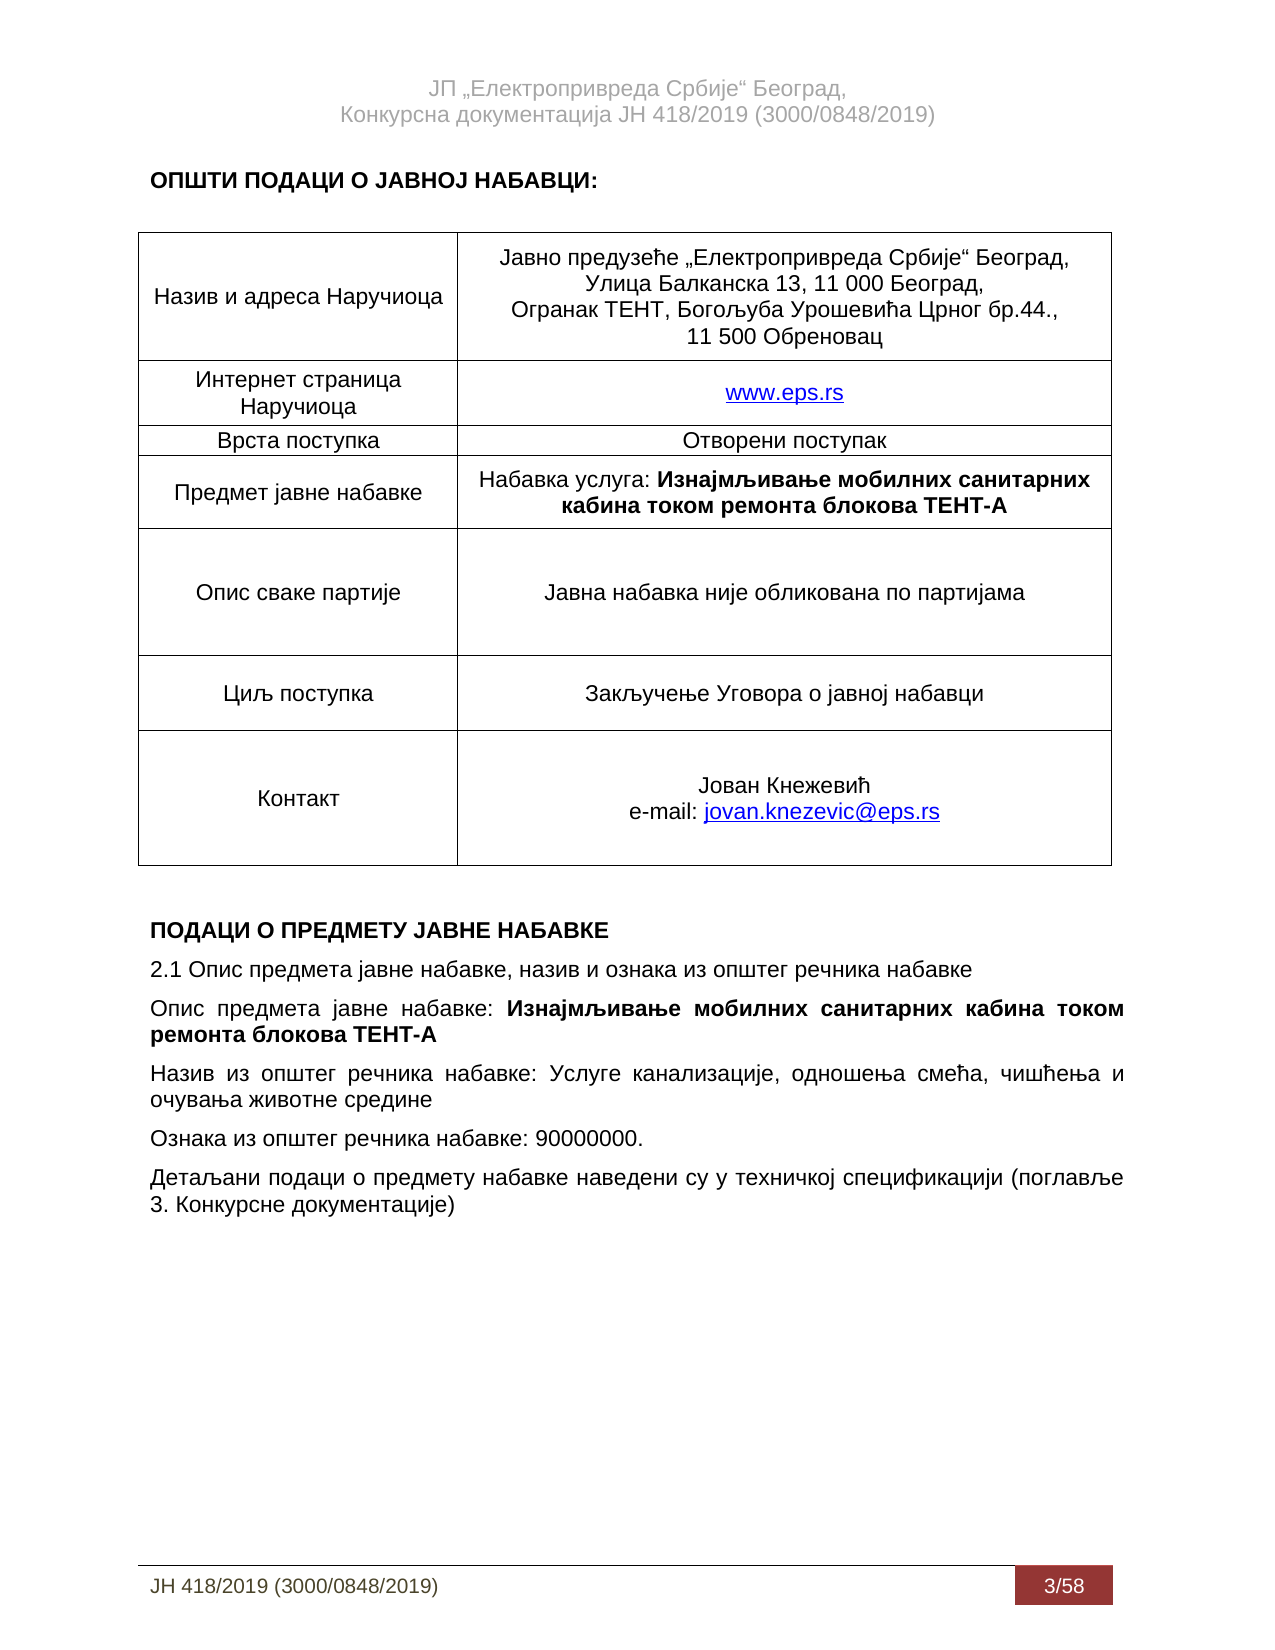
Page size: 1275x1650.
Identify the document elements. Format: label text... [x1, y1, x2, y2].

table_header Јавно предузеће „Електропривреда Србије“ Београд, Улица Балканска 13, 11 000 Београд, Огранак ТЕНТ, Богољуба Урошевића Црног бр.44., 11 500 Обреновац [458, 233, 1111, 360]
text Назив из општег речника набавке: Услуге канализације, одношења смећа, чишћења и очувања животне средине [150, 1060, 1125, 1113]
table_cell Отворени поступак [458, 426, 1111, 455]
text ОПШТИ ПОДАЦИ О ЈАВНОЈ НАБАВЦИ: [150, 167, 1125, 193]
text Опис предмета јавне набавке: Изнајмљивање мобилних санитарних кабина током ремонта блокова ТЕНТ-А [150, 995, 1125, 1048]
table_cell Контакт [139, 731, 457, 865]
table_cell www.eps.rs [458, 361, 1111, 424]
table_cell Закључење Уговора о јавној набавци [458, 656, 1111, 730]
text 2.1 Опис предмета јавне набавке, назив и ознака из општег речника набавке [150, 956, 1125, 982]
table_cell Опис сваке партије [139, 529, 457, 655]
table_cell Jавна набавка није обликована по партијама [458, 529, 1111, 655]
text Детаљани подаци о предмету набавке наведени су у техничкој спецификацији (поглавље 3. Конкурсне документације) [150, 1164, 1125, 1217]
text Ознака из општег речника набавке: 90000000. [150, 1125, 1125, 1152]
table_cell Интернет страница Наручиоца [139, 361, 457, 424]
table_cell Набавка услуга: Изнајмљивање мобилних санитарних кабина током ремонта блокова ТЕНТ-А [458, 456, 1111, 528]
table_cell Циљ поступка [139, 656, 457, 730]
text ПОДАЦИ О ПРЕДМЕТУ ЈАВНЕ НАБАВКЕ [150, 917, 1125, 943]
table_cell Предмет јавне набавке [139, 456, 457, 528]
table_header Назив и адреса Наручиоца [139, 233, 457, 360]
table_cell Врста поступка [139, 426, 457, 455]
table_cell Јован Кнежевић e-mail: jovan.knezevic@eps.rs [458, 731, 1111, 865]
